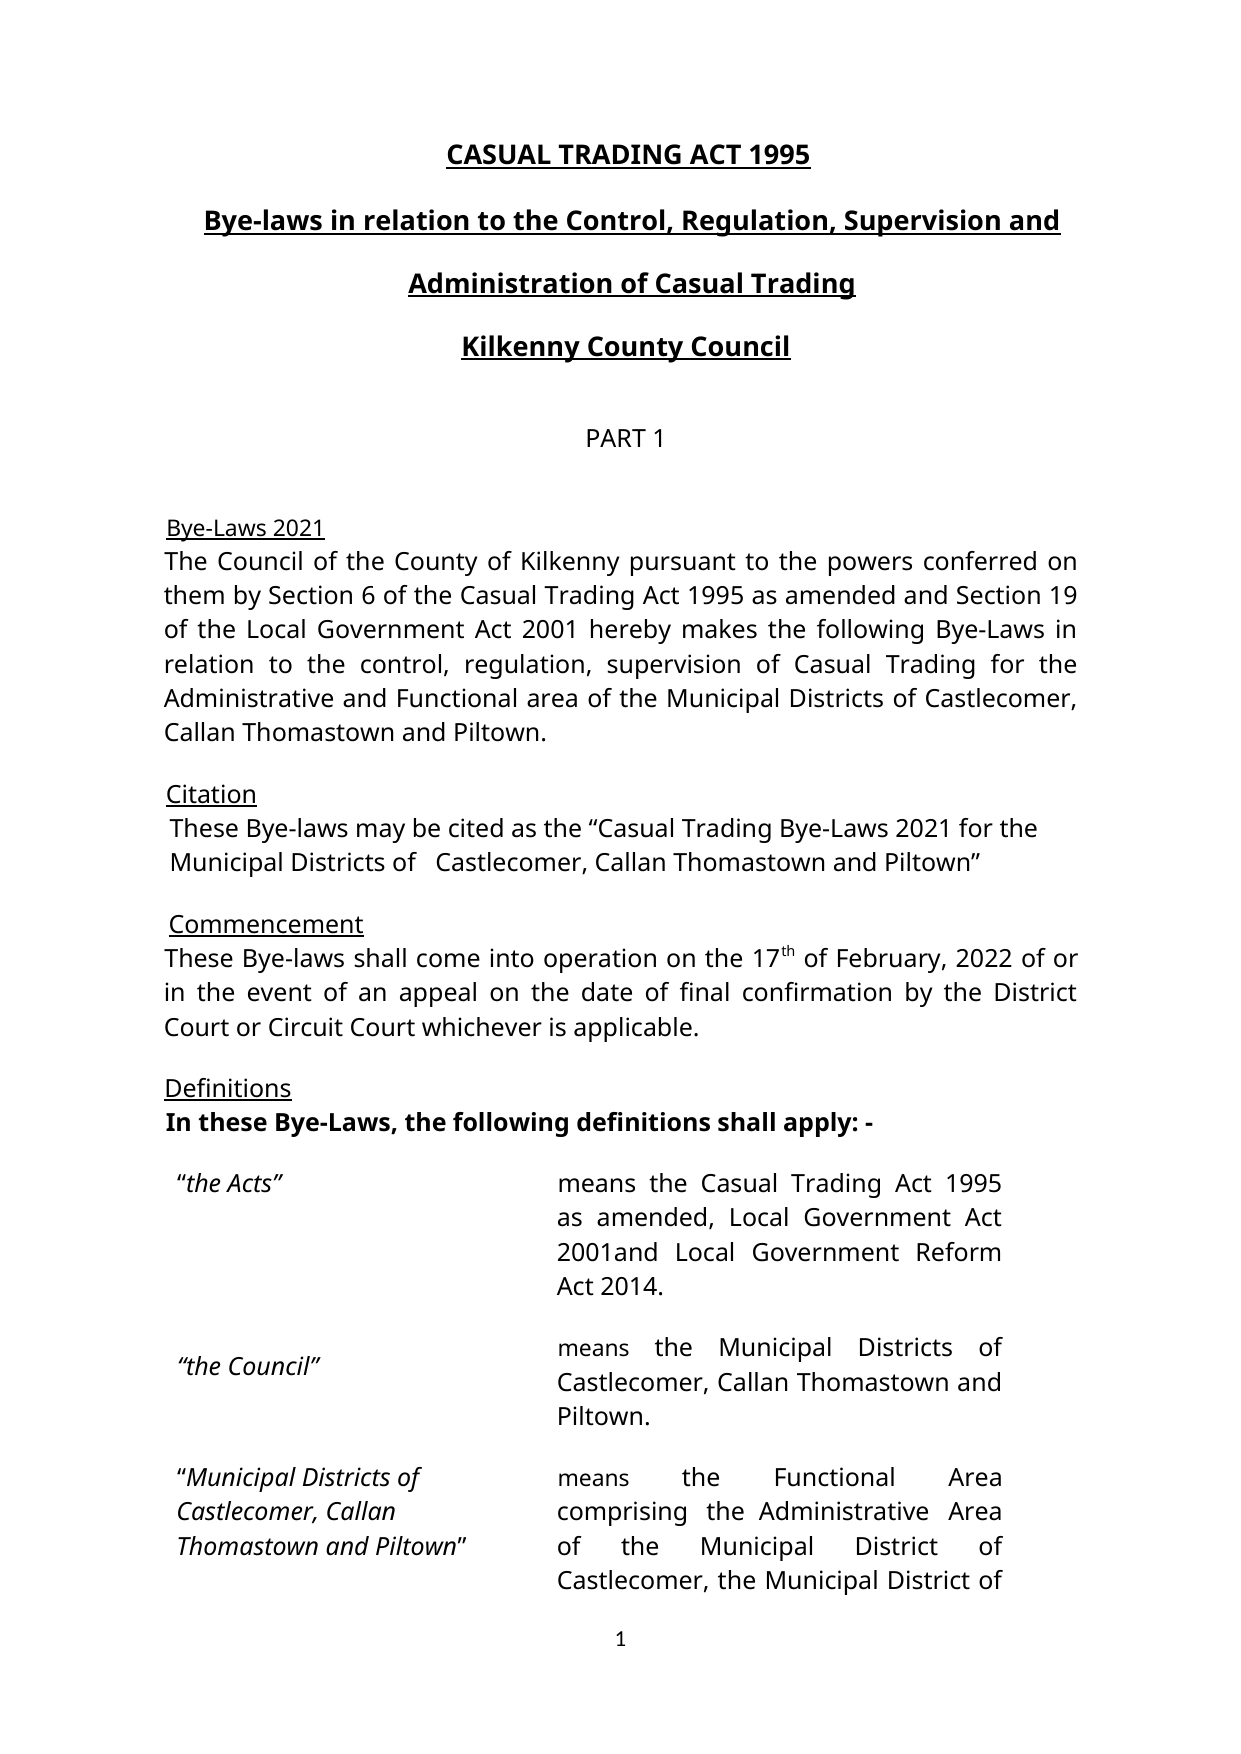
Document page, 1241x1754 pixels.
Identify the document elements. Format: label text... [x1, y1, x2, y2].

text Bye-Laws 2021 [150, 512, 1090, 543]
text Municipal Districts of Castlecomer, Callan Thomastown and Piltown” [150, 844, 1090, 878]
text Administration of Casual Trading [173, 264, 1090, 301]
text These Bye-laws may be cited as the “Casual Trading Bye-Laws 2021 for the [150, 810, 1090, 844]
table_header means the Casual Trading Act 1995 as amended, Local Government Act 2001and Local Government Reform Act 2014. means the Municipal Districts of Castlecomer, Callan Thomastown and Piltown. [530, 1166, 1038, 1460]
text The Council of the County of Kilkenny pursuant to the powers conferred on them by Section 6 of the Casual Trading Act 1995 as amended and Section 19 of the Local Government Act 2001 hereby makes the following Bye-Laws in relation to the control, regulation, supervision of Casual Trading for the Administrative and Functional area of the Municipal Districts of Castlecomer, Callan Thomastown and Piltown. [163, 543, 1079, 749]
text CASUAL TRADING ACT 1995 [166, 136, 1090, 173]
table_header “the Acts” “the Council” [150, 1166, 530, 1460]
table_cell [150, 1460, 530, 1597]
text PART 1 [166, 421, 1086, 455]
text These Bye-laws shall come into operation on the 17th of February, 2022 of or in the event of an appeal on the date of final confirmation by the District Court or Circuit Court whichever is applicable. [163, 941, 1079, 1043]
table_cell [530, 1460, 1038, 1597]
text In these Bye-Laws, the following definitions shall apply: - [165, 1104, 1066, 1138]
text Citation [150, 776, 1090, 810]
text Commencement [150, 906, 1090, 941]
text Definitions [150, 1070, 1090, 1104]
text Bye-laws in relation to the Control, Regulation, Supervision and [173, 201, 1090, 238]
text Kilkenny County Council [166, 327, 1086, 364]
